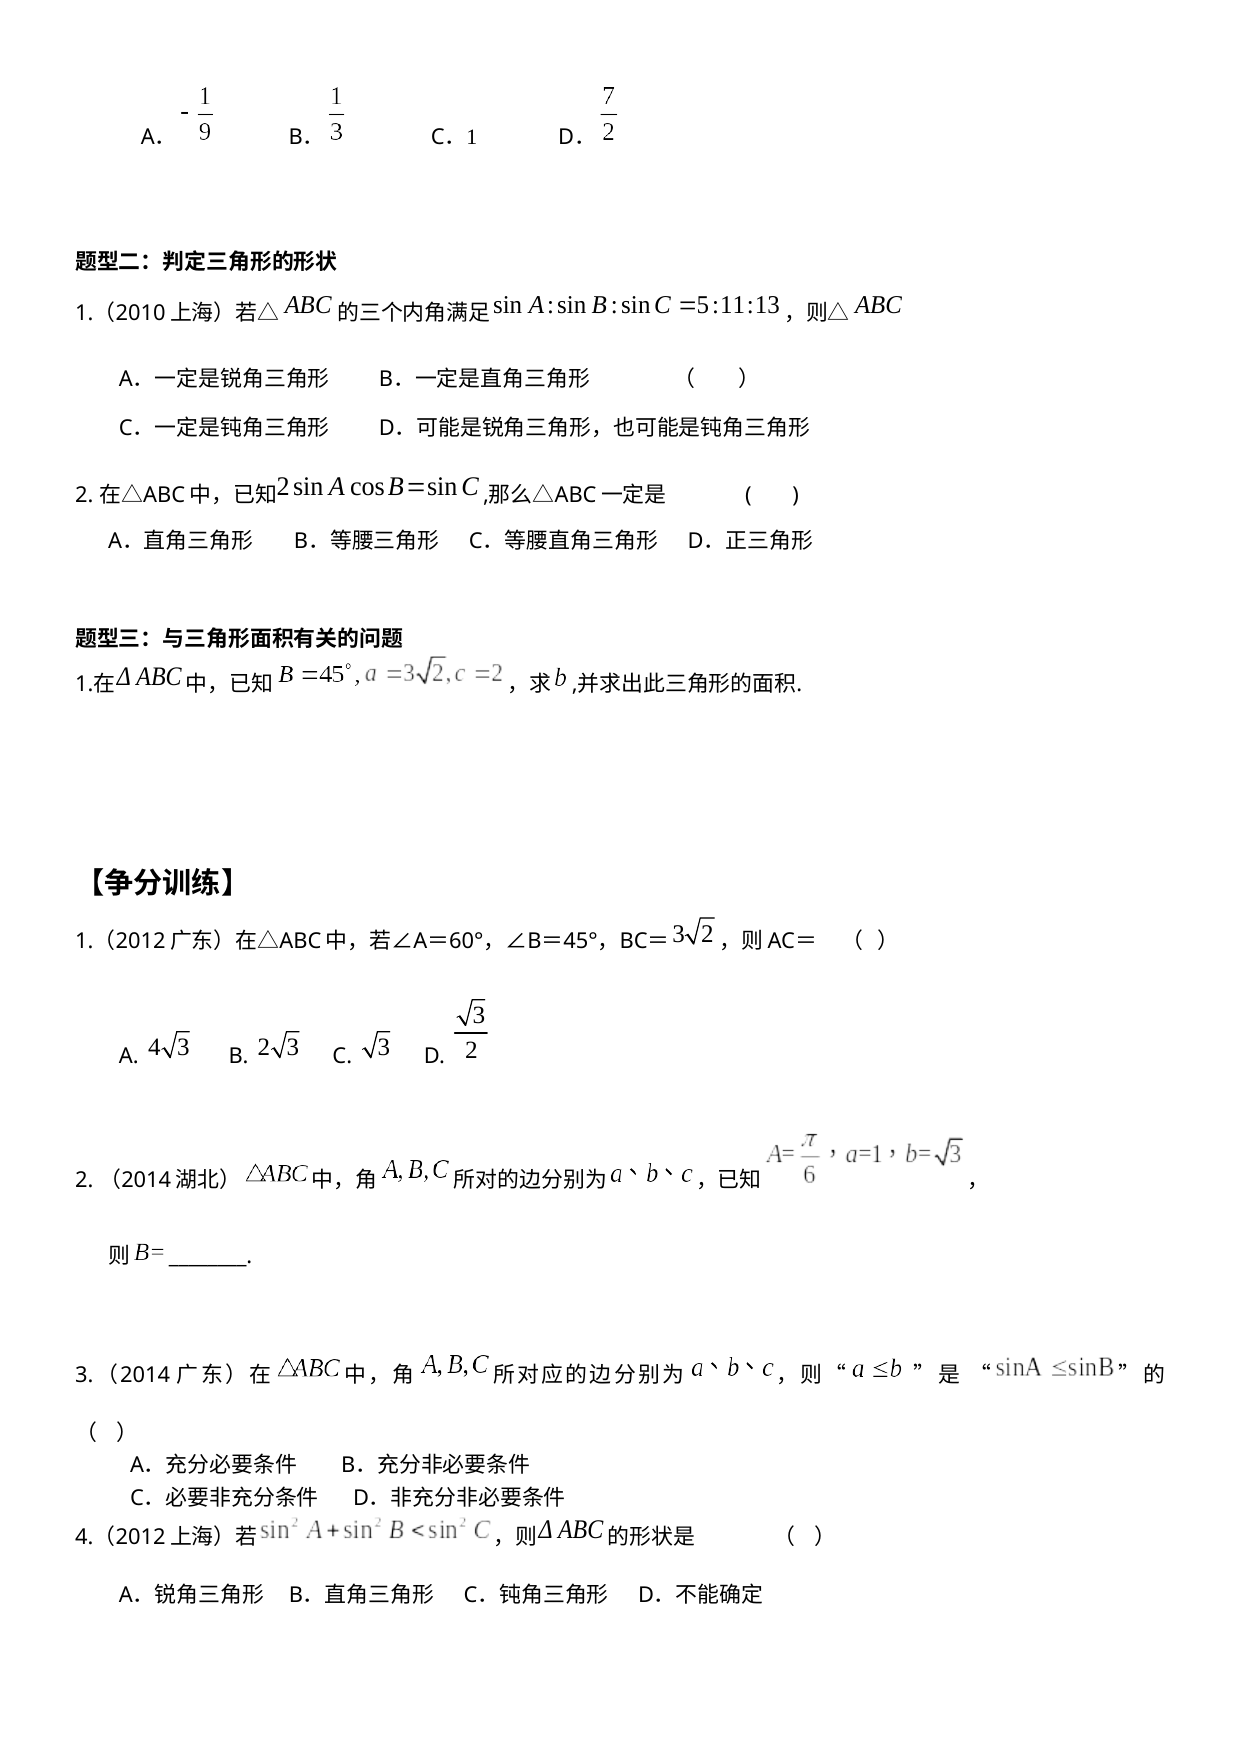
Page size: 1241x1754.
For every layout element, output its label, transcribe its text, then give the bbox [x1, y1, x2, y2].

text A．锐角三角形 B．直角三角形 C．钝角三角形 D．不能确定 [75, 1577, 1165, 1609]
text 4.（2012上海）若，则的形状是 （ ） [75, 1512, 1165, 1577]
text 1.（2010上海）若△的三个内角满足，则△ [75, 276, 1165, 341]
text A． B． C．1 D． [75, 81, 1165, 178]
text C．必要非充分条件 D．非充分非必要条件 [75, 1479, 1165, 1512]
text 2. 在△ABC中，已知,那么△ABC一定是 ( ) [75, 458, 1165, 523]
text 则________. [75, 1221, 1165, 1286]
text 【争分训练】 [75, 848, 1165, 913]
text 1.（2012广东）在△ABC中，若∠A＝60°，∠B＝45°，BC＝，则AC＝ （ ） [75, 913, 1165, 978]
text 3.（2014广东）在中，角所对应的边分别为，则“ ”是 “”的 （ ） [75, 1349, 1165, 1447]
text A．一定是锐角三角形 B．一定是直角三角形 （ ） [75, 361, 1165, 394]
text C．一定是钝角三角形 D．可能是锐角三角形，也可能是钝角三角形 [119, 409, 1165, 442]
text 题型二：判定三角形的形状 [75, 243, 1165, 276]
text A. B. C. D. [75, 994, 1165, 1091]
text 题型三：与三角形面积有关的问题 [75, 620, 1165, 653]
text A．直角三角形 B．等腰三角形 C．等腰直角三角形 D．正三角形 [75, 523, 1165, 555]
text 2. （2014湖北）中，角所对的边分别为，已知， [75, 1124, 1165, 1221]
text 1.在中，已知，求,并求出此三角形的面积. [75, 653, 1165, 718]
text A．充分必要条件 B．充分非必要条件 [75, 1447, 1165, 1479]
